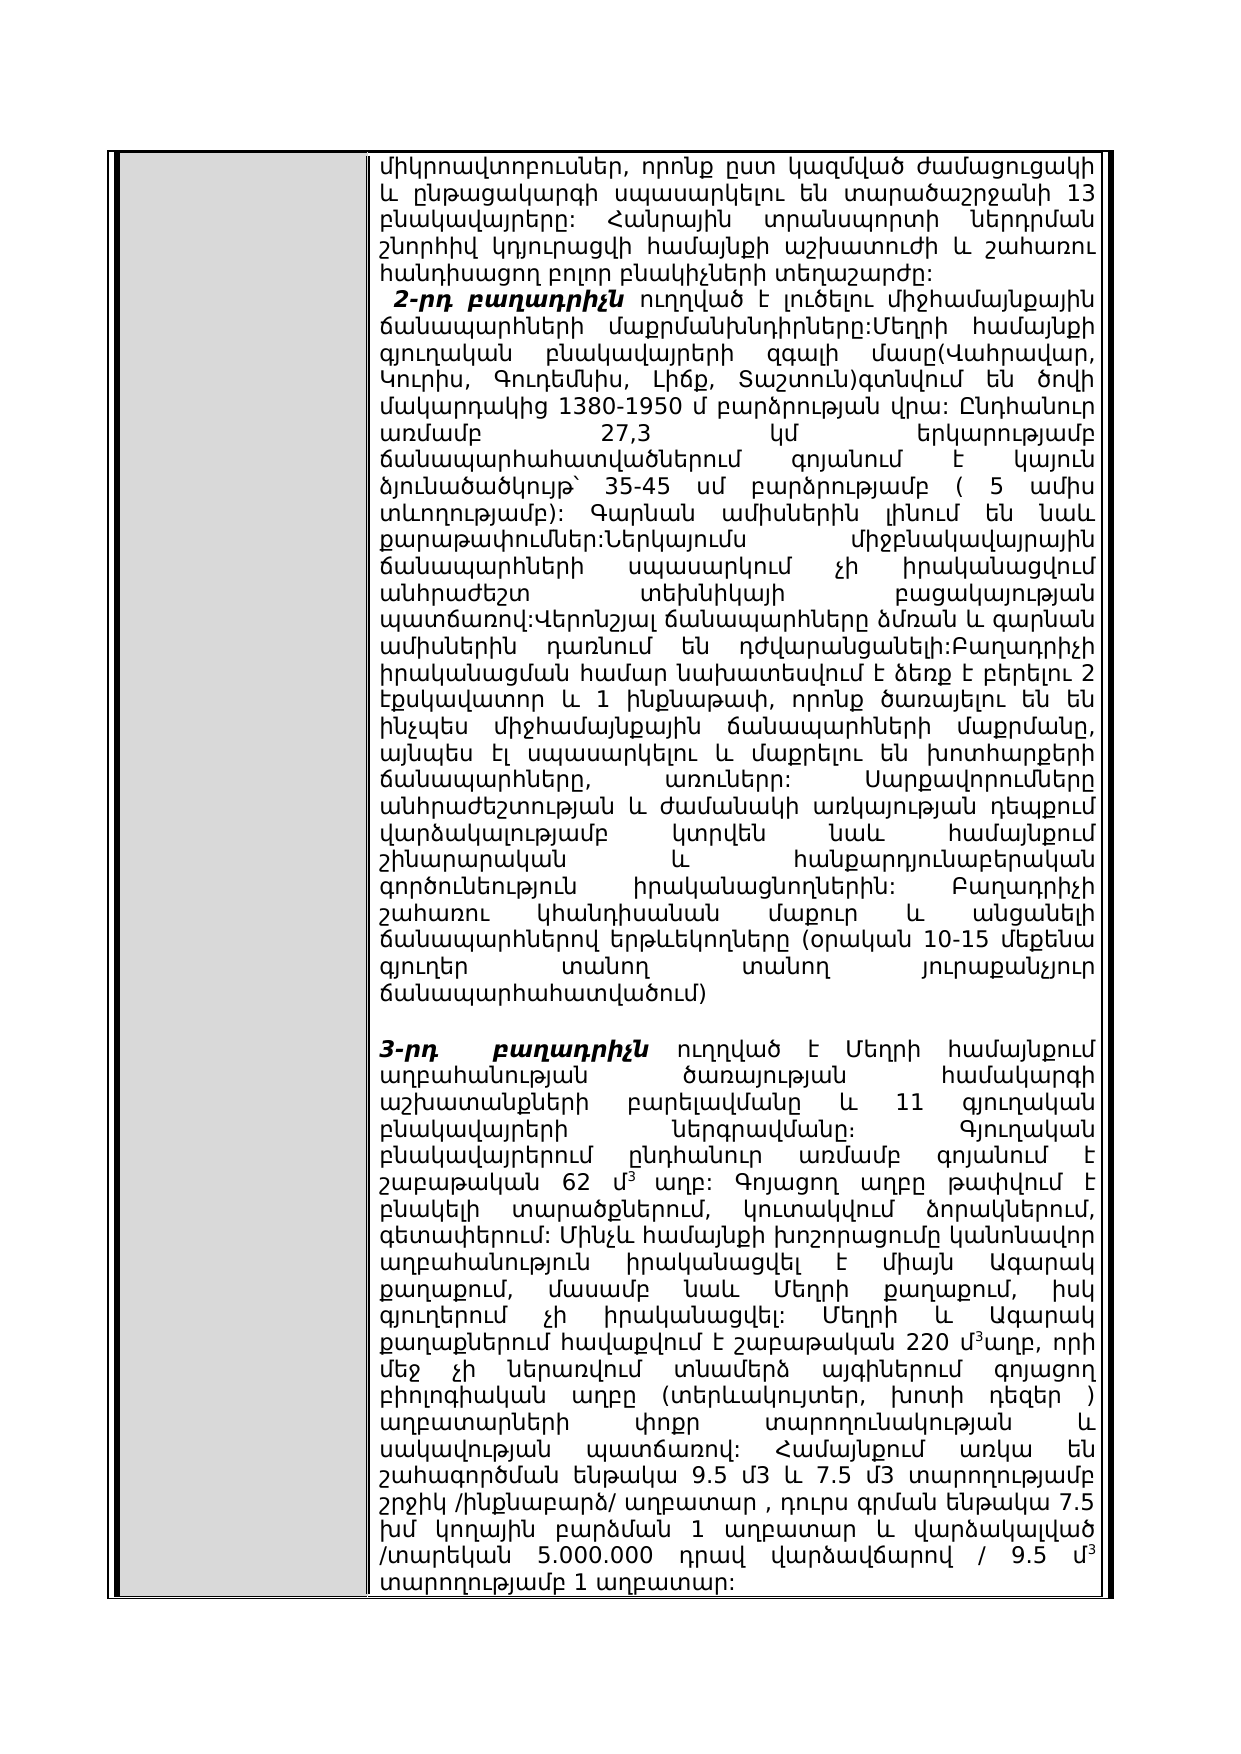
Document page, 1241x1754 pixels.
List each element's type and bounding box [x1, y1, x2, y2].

table_cell [368, 153, 1101, 1596]
table_cell [120, 152, 368, 1596]
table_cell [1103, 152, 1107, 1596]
